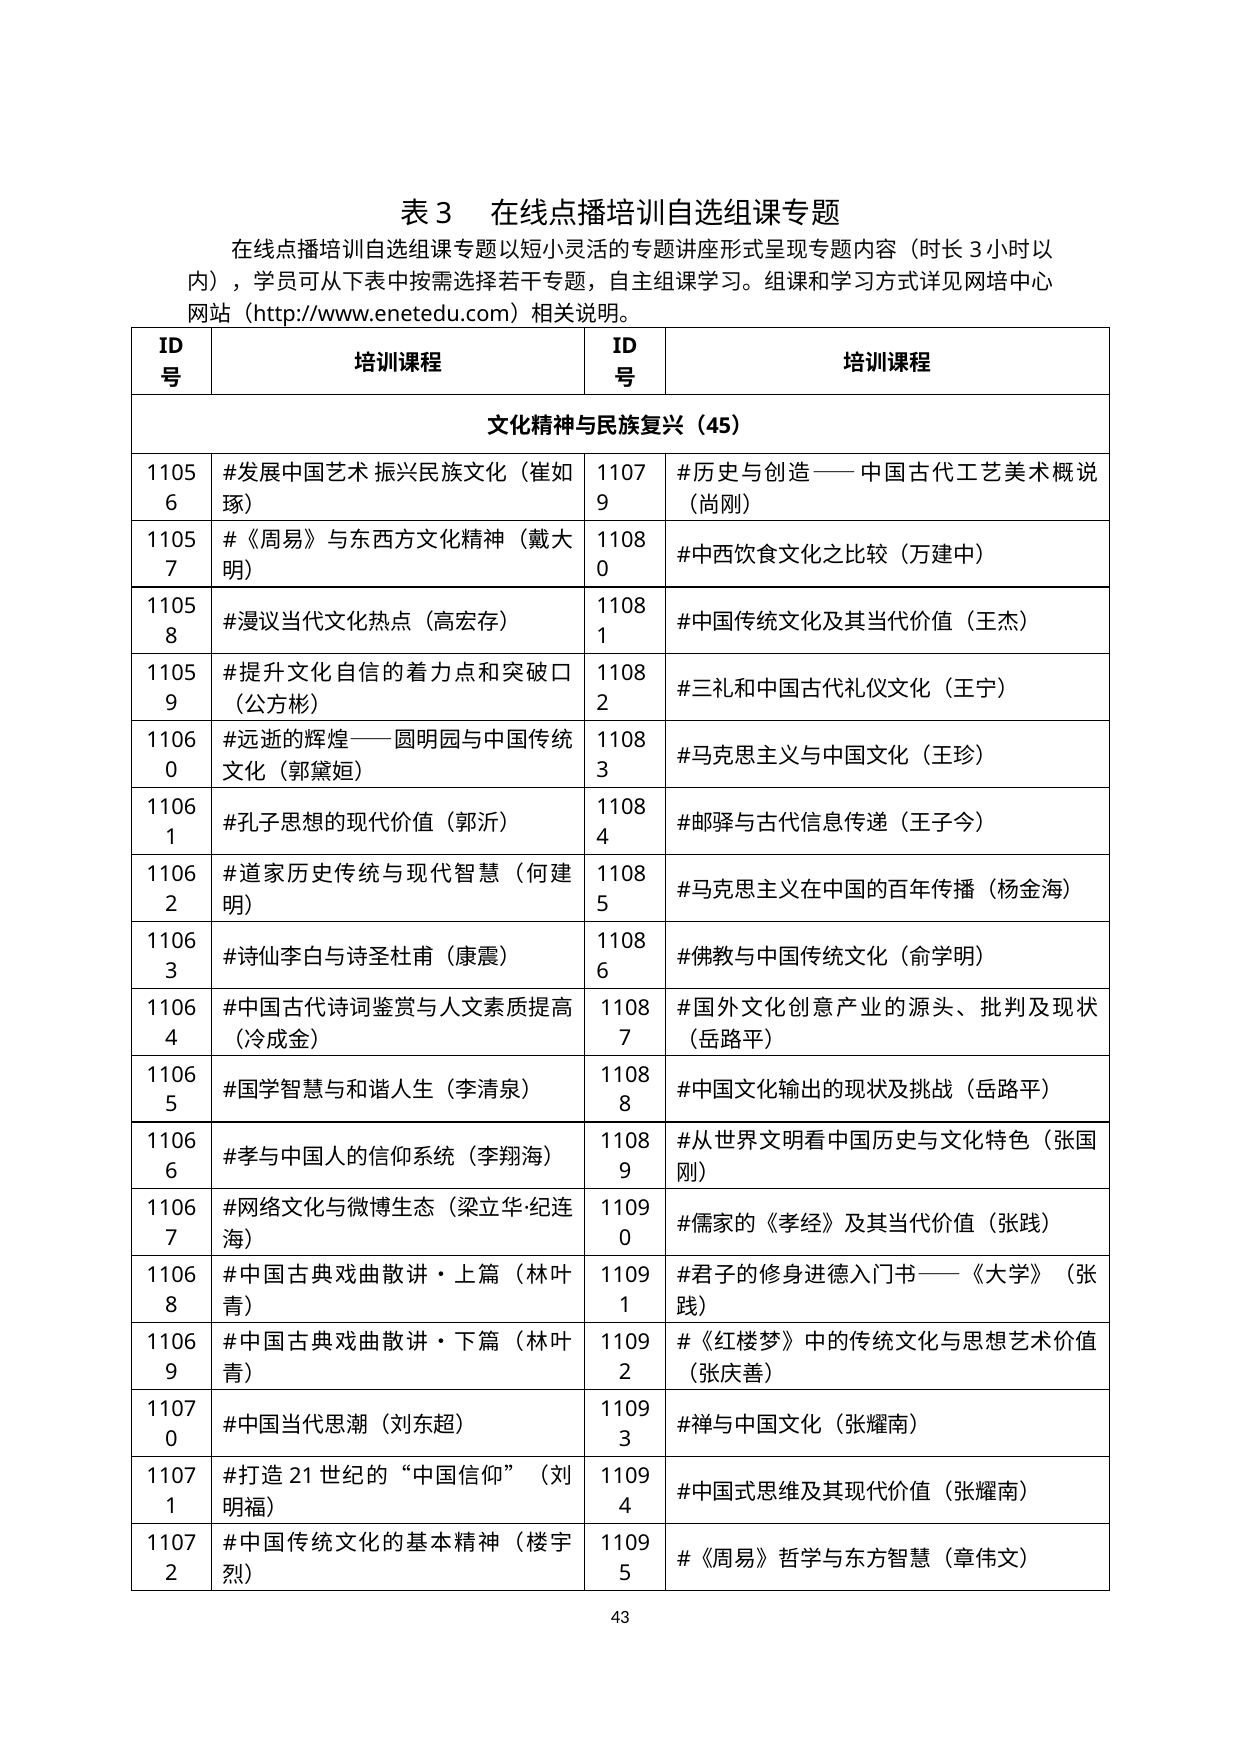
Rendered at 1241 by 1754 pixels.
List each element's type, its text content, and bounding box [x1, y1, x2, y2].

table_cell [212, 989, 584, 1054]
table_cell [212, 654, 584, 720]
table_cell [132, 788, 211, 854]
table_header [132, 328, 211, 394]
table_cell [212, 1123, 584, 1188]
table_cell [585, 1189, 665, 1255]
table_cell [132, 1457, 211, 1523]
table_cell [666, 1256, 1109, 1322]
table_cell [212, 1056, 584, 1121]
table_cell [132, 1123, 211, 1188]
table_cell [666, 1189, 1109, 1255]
text 表3 在线点播培训自选组课专题 [187, 190, 1053, 232]
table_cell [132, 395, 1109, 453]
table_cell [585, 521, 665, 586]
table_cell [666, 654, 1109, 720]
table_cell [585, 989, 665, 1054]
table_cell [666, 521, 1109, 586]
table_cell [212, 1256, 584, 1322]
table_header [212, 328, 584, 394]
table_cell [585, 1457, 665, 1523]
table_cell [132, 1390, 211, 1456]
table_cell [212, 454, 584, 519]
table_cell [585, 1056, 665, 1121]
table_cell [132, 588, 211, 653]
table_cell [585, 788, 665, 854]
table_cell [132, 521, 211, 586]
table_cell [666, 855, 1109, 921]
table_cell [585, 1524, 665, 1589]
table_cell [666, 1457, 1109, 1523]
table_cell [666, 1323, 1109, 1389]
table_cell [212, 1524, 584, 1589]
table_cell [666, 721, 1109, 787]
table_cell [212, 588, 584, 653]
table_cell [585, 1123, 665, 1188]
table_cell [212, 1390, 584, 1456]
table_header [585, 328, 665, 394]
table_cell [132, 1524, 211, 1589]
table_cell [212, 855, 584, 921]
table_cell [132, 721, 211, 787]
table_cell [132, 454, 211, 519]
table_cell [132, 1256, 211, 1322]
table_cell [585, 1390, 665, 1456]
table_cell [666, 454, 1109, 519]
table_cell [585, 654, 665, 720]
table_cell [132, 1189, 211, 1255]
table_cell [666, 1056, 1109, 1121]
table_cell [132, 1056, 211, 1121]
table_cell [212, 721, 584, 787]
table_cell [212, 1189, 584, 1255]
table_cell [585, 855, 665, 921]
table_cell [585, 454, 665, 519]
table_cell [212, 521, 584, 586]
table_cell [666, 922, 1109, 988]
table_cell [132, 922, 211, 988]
text 在线点播培训自选组课专题以短小灵活的专题讲座形式呈现专题内容（时长3小时以内），学员可从下表中按需选择若干专题，自主组课学习。组课和学习方式详见网培中心网站（http://www.enetedu.com）相关说明。 [187, 232, 1053, 327]
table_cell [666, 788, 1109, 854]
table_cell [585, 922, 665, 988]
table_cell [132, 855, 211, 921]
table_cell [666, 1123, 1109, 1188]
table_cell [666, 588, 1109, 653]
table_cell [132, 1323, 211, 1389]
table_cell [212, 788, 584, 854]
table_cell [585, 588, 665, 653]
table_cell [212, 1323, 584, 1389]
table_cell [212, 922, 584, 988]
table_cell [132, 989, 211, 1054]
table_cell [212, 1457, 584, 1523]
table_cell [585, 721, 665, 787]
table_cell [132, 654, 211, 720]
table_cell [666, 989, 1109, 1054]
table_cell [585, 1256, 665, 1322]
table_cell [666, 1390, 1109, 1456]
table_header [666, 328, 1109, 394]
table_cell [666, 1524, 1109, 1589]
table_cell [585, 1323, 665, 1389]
